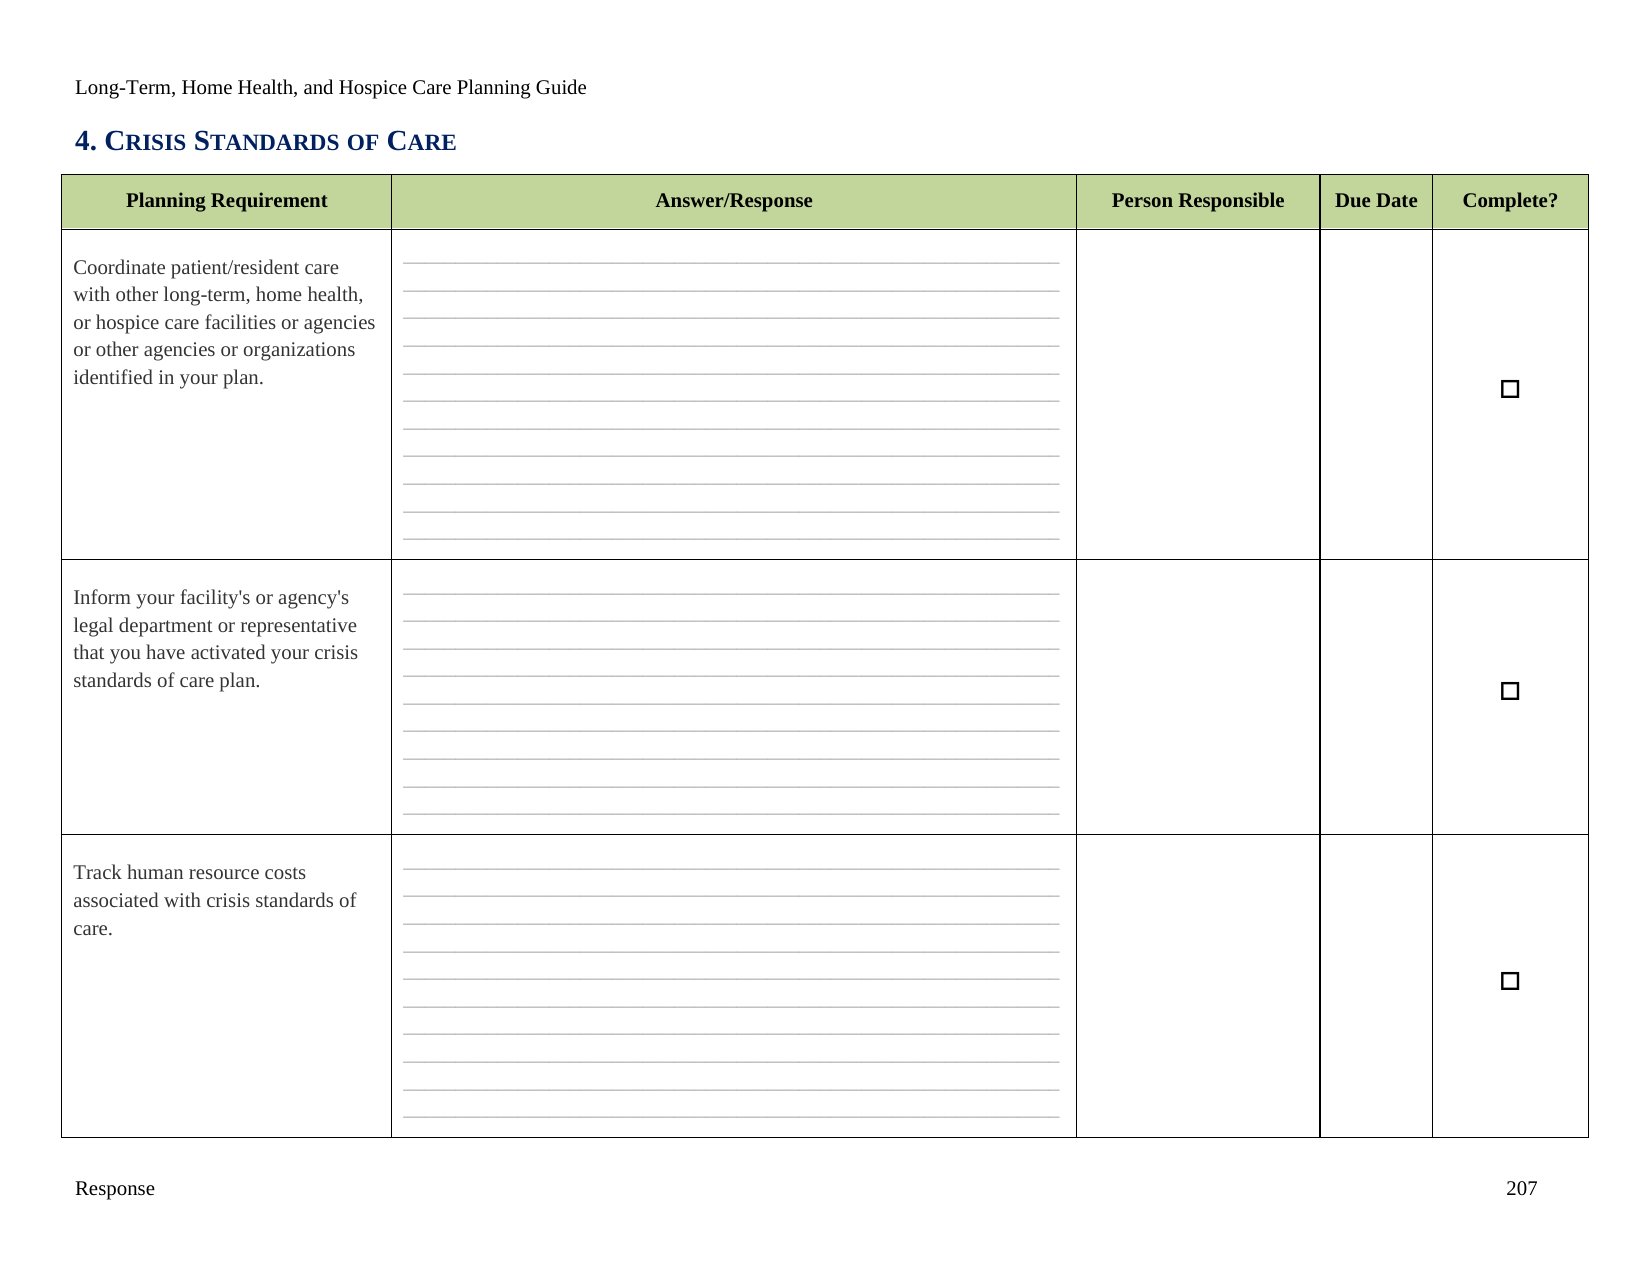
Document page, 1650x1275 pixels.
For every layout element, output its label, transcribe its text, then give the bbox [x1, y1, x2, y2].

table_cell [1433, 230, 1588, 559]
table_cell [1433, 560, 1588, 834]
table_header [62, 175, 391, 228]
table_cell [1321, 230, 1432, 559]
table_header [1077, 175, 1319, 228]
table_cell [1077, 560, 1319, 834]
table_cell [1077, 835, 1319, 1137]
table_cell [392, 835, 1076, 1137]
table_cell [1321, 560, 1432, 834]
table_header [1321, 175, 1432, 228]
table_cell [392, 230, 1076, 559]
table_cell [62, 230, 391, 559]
text 4. Crisis Standards of Care [75, 123, 1575, 157]
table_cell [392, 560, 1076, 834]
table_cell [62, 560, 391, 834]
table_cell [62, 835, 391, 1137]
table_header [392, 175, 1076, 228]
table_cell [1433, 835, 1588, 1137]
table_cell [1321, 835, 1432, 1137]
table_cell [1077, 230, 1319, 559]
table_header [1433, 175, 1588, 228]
